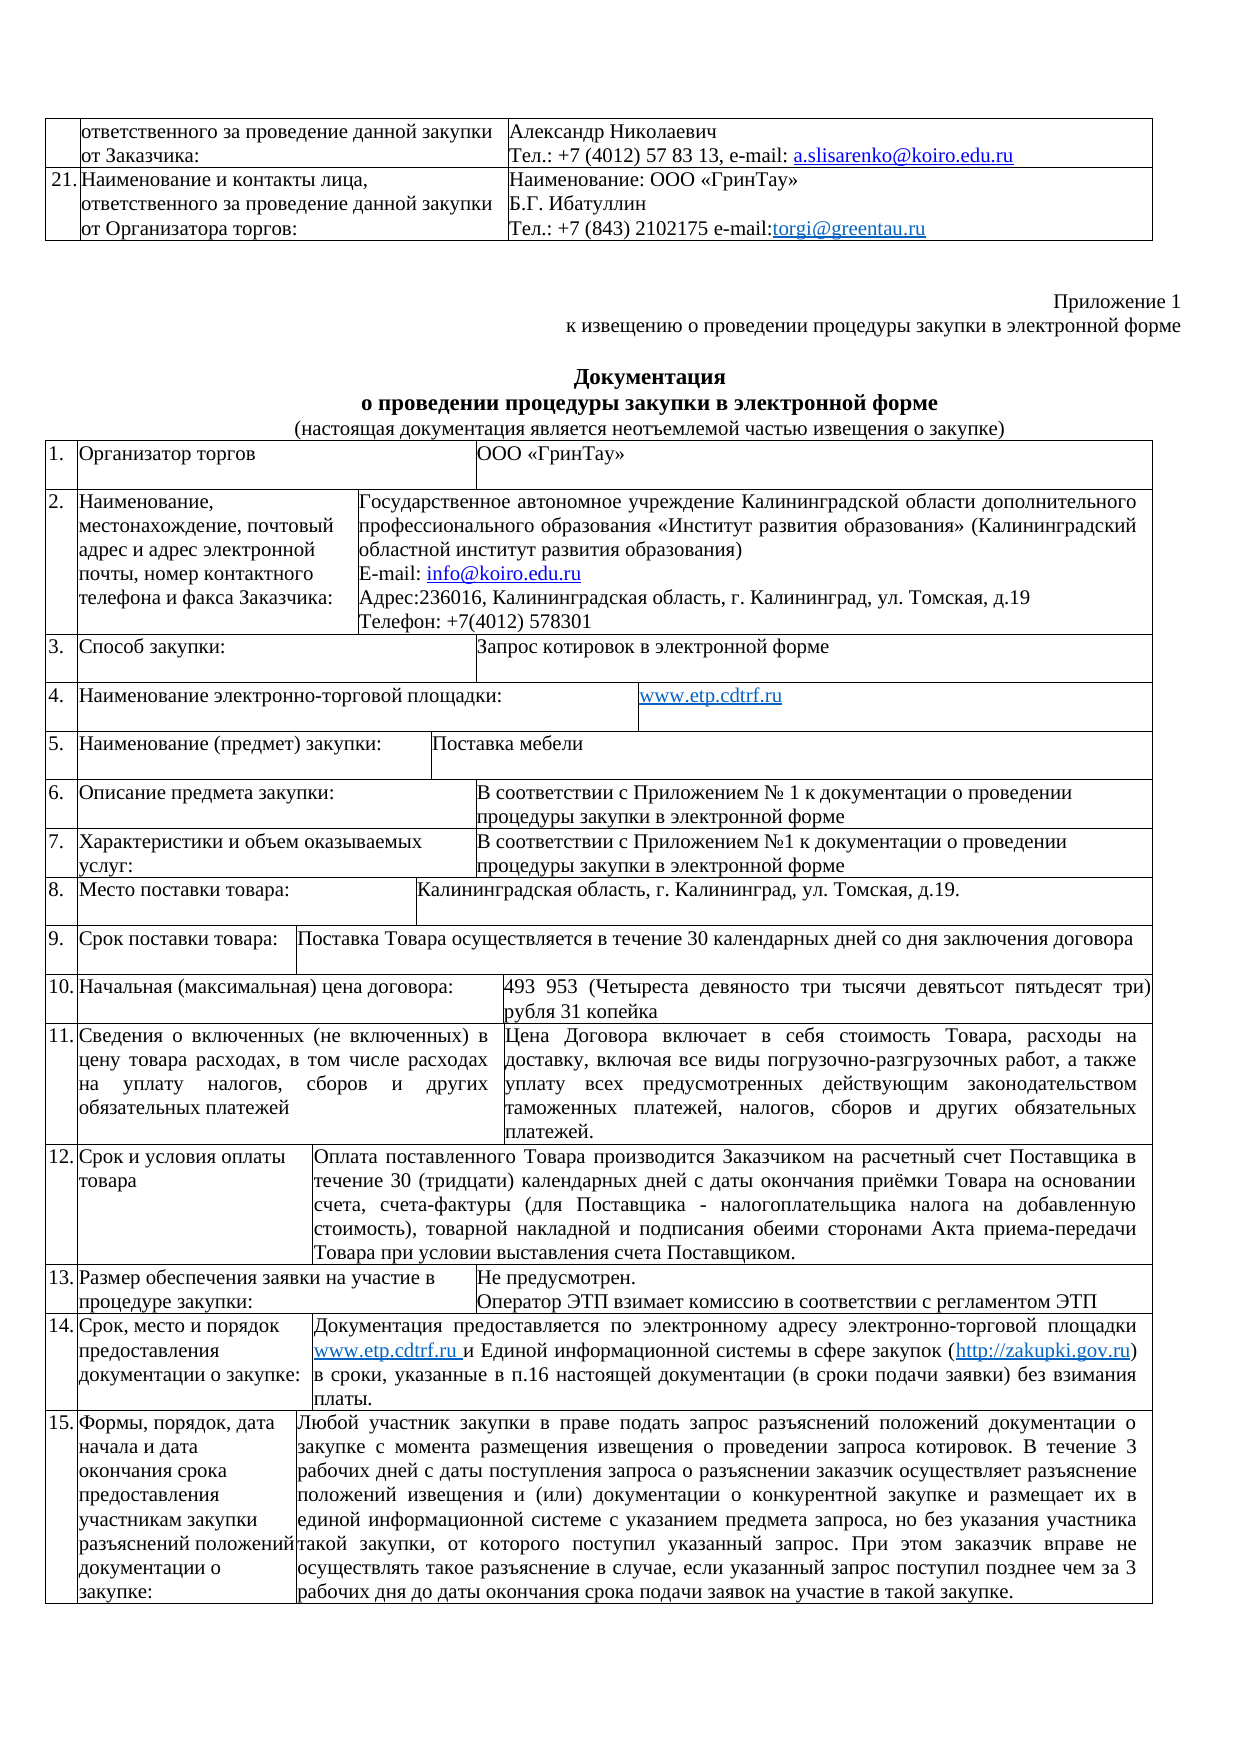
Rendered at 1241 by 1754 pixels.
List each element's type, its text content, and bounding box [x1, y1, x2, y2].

table_header Организатор торгов [78, 441, 476, 488]
table_header [46, 441, 77, 488]
table_cell Формы, порядок, дата начала и дата окончания срока предоставления участникам закупки разъяснений положений документации о закупке: [78, 1411, 296, 1603]
table_cell [46, 926, 77, 974]
table_cell Наименование (предмет) закупки: [78, 732, 431, 779]
table_cell Срок, место и порядок предоставления документации о закупке: [78, 1314, 312, 1410]
table_cell [46, 1265, 77, 1313]
table_cell Государственное автономное учреждение Калининградской области дополнительного профессионального образования «Институт развития образования» (Калининградский областной институт развития образования) Е-mail: info@koiro.edu.ru Адрес:236016, Калининградская область, г. Калининград, ул. Томская, д.19 Телефон: +7(4012) 578301 [359, 490, 1152, 633]
table_cell Калининградская область, г. Калининград, ул. Томская, д.19. [417, 878, 1152, 925]
table_cell В соответствии с Приложением № 1 к документации о проведении процедуры закупки в электронной форме [477, 780, 1152, 828]
text (настоящая документация является неотъемлемой частью извещения о закупке) [148, 416, 1152, 440]
table_cell Срок поставки товара: [78, 926, 296, 974]
table_cell [46, 490, 77, 633]
table_cell Характеристики и объем оказываемых услуг: [78, 829, 476, 877]
table_cell [46, 683, 77, 731]
table_cell [46, 1145, 77, 1264]
table_cell [46, 168, 80, 239]
table_cell Поставка мебели [432, 732, 1152, 779]
table_cell Не предусмотрен. Оператор ЭТП взимает комиссию в соответствии с регламентом ЭТП [477, 1265, 1152, 1313]
text к извещению о проведении процедуры закупки в электронной форме [148, 313, 1181, 337]
table_cell [46, 1411, 77, 1603]
table_cell Наименование: ООО «ГринТау» Б.Г. Ибатуллин Тел.: +7 (843) 2102175 e-mail:torgi@greentau.ru [509, 168, 1152, 239]
table_cell Размер обеспечения заявки на участие в процедуре закупки: [78, 1265, 476, 1313]
table_cell Начальная (максимальная) цена договора: [78, 975, 503, 1023]
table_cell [81, 119, 508, 167]
table_cell [46, 732, 77, 779]
table_cell [46, 1024, 77, 1143]
text Документация [148, 363, 1152, 389]
table_cell Наименование электронно-торговой площадки: [78, 683, 638, 731]
table_cell Запрос котировок в электронной форме [477, 635, 1152, 682]
table_cell 493 953 (Четыреста девяносто три тысячи девятьсот пятьдесят три) рубля 31 копейка [504, 975, 1152, 1023]
table_cell Документация предоставляется по электронному адресу электронно-торговой площадки www.etp.cdtrf.ru и Единой информационной системы в сфере закупок (http://zakupki.gov.ru) в сроки, указанные в п.16 настоящей документации (в сроки подачи заявки) без взимания платы. [313, 1314, 1152, 1410]
table_cell www.etp.cdtrf.ru [639, 683, 1152, 731]
table_cell Способ закупки: [78, 635, 476, 682]
table_cell Срок и условия оплаты товара [78, 1145, 312, 1264]
table_cell Место поставки товара: [78, 878, 416, 925]
table_cell [46, 780, 77, 828]
table_cell Любой участник закупки в праве подать запрос разъяснений положений документации о закупке с момента размещения извещения о проведении запроса котировок. В течение 3 рабочих дней с даты поступления запроса о разъяснении заказчик осуществляет разъяснение положений извещения и (или) документации о конкурентной закупке и размещает их в единой информационной системе с указанием предмета запроса, но без указания участника такой закупки, от которого поступил указанный запрос. При этом заказчик вправе не осуществлять такое разъяснение в случае, если указанный запрос поступил позднее чем за 3 рабочих дня до даты окончания срока подачи заявок на участие в такой закупке. [297, 1411, 1152, 1603]
table_cell Цена Договора включает в себя стоимость Товара, расходы на доставку, включая все виды погрузочно-разгрузочных работ, а также уплату всех предусмотренных действующим законодательством таможенных платежей, налогов, сборов и других обязательных платежей. [505, 1024, 1152, 1143]
table_cell [46, 119, 80, 167]
table_header ООО «ГринТау» [477, 441, 1152, 488]
table_cell В соответствии с Приложением №1 к документации о проведении процедуры закупки в электронной форме [477, 829, 1152, 877]
text о проведении процедуры закупки в электронной форме [148, 389, 1152, 416]
table_cell [46, 1314, 77, 1410]
table_cell Наименование, местонахождение, почтовый адрес и адрес электронной почты, номер контактного телефона и факса Заказчика: [78, 490, 358, 633]
table_cell Сведения о включенных (не включенных) в цену товара расходах, в том числе расходах на уплату налогов, сборов и других обязательных платежей [78, 1024, 504, 1143]
text Приложение 1 [148, 289, 1181, 313]
table_cell [46, 829, 77, 877]
table_cell [46, 878, 77, 925]
table_cell [46, 975, 77, 1023]
table_cell [46, 635, 77, 682]
table_cell Оплата поставленного Товара производится Заказчиком на расчетный счет Поставщика в течение 30 (тридцати) календарных дней с даты окончания приёмки Товара на основании счета, счета-фактуры (для Поставщика - налогоплательщика налога на добавленную стоимость), товарной накладной и подписания обеими сторонами Акта приема-передачи Товара при условии выставления счета Поставщиком. [313, 1145, 1152, 1264]
table_cell Наименование и контакты лица, ответственного за проведение данной закупки от Организатора торгов: [81, 168, 508, 239]
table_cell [509, 119, 1152, 167]
table_cell Поставка Товара осуществляется в течение 30 календарных дней со дня заключения договора [297, 926, 1152, 974]
table_cell Описание предмета закупки: [78, 780, 476, 828]
